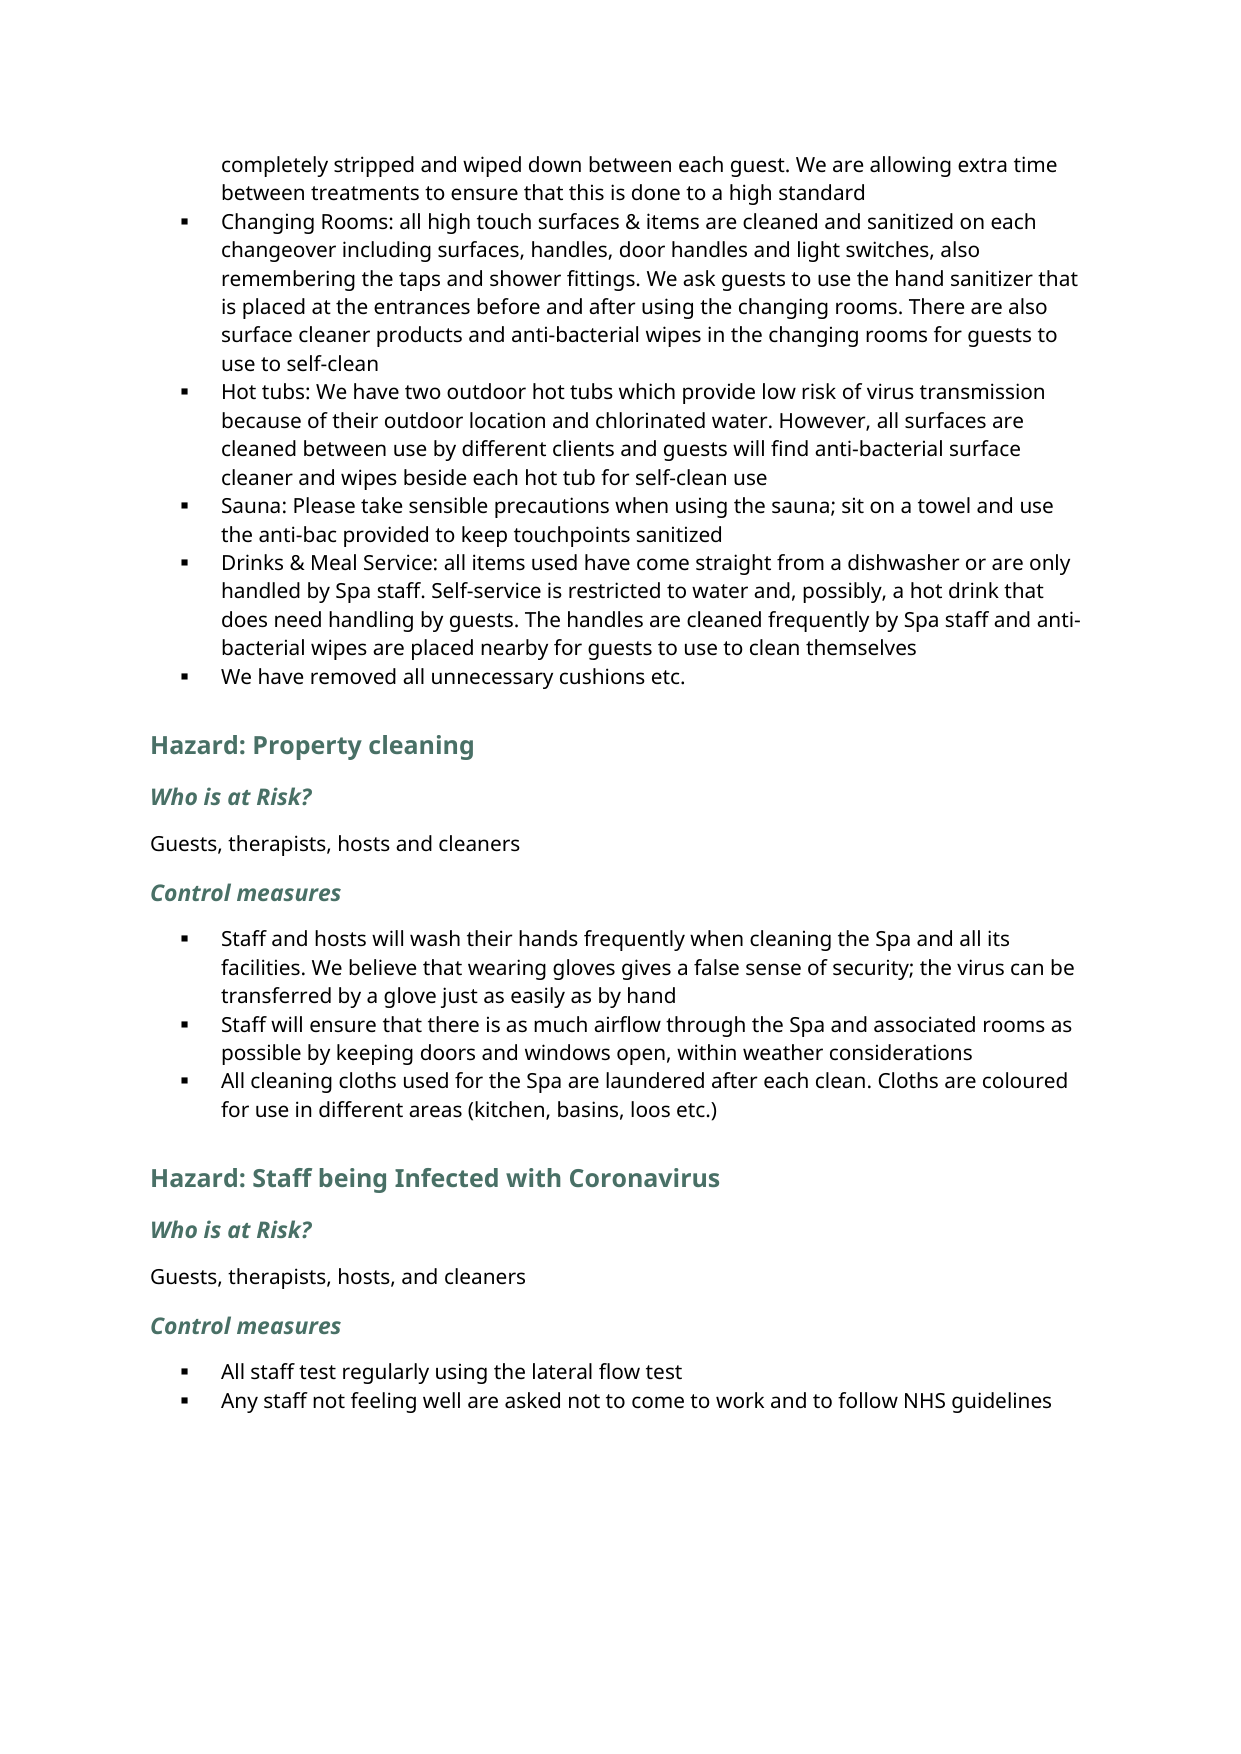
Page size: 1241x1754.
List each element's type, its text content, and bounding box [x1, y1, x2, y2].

list All cleaning cloths used for the Spa are laundered after each clean. Cloths are coloured for use in different areas (kitchen, basins, loos etc.) [179, 1067, 1090, 1123]
subtitle Hazard: Property cleaning [150, 728, 1090, 762]
list We have removed all unnecessary cushions etc. [179, 662, 1090, 690]
subtitle Control measures [150, 876, 1090, 908]
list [179, 150, 1090, 207]
subtitle Hazard: Staff being Infected with Coronavirus [150, 1161, 1090, 1195]
list Staff and hosts will wash their hands frequently when cleaning the Spa and all its facilities. We believe that wearing gloves gives a false sense of security; the virus can be transferred by a glove just as easily as by hand [179, 924, 1090, 1010]
list Hot tubs: We have two outdoor hot tubs which provide low risk of virus transmission because of their outdoor location and chlorinated water. However, all surfaces are cleaned between use by different clients and guests will find anti-bacterial surface cleaner and wipes beside each hot tub for self-clean use [179, 377, 1090, 491]
subtitle Who is at Risk? [150, 1214, 1090, 1246]
list Staff will ensure that there is as much airflow through the Spa and associated rooms as possible by keeping doors and windows open, within weather considerations [179, 1010, 1090, 1067]
text Guests, therapists, hosts and cleaners [150, 829, 1090, 858]
list Changing Rooms: all high touch surfaces & items are cleaned and sanitized on each changeover including surfaces, handles, door handles and light switches, also remembering the taps and shower fittings. We ask guests to use the hand sanitizer that is placed at the entrances before and after using the changing rooms. There are also surface cleaner products and anti-bacterial wipes in the changing rooms for guests to use to self-clean [179, 207, 1090, 377]
list All staff test regularly using the lateral flow test [179, 1357, 1090, 1386]
subtitle Control measures [150, 1309, 1090, 1341]
list Any staff not feeling well are asked not to come to work and to follow NHS guidelines [179, 1386, 1090, 1414]
subtitle Who is at Risk? [150, 781, 1090, 812]
text Guests, therapists, hosts, and cleaners [150, 1262, 1090, 1291]
list Sauna: Please take sensible precautions when using the sauna; sit on a towel and use the anti-bac provided to keep touchpoints sanitized [179, 491, 1090, 548]
list Drinks & Meal Service: all items used have come straight from a dishwasher or are only handled by Spa staff. Self-service is restricted to water and, possibly, a hot drink that does need handling by guests. The handles are cleaned frequently by Spa staff and anti-bacterial wipes are placed nearby for guests to use to clean themselves [179, 548, 1090, 662]
